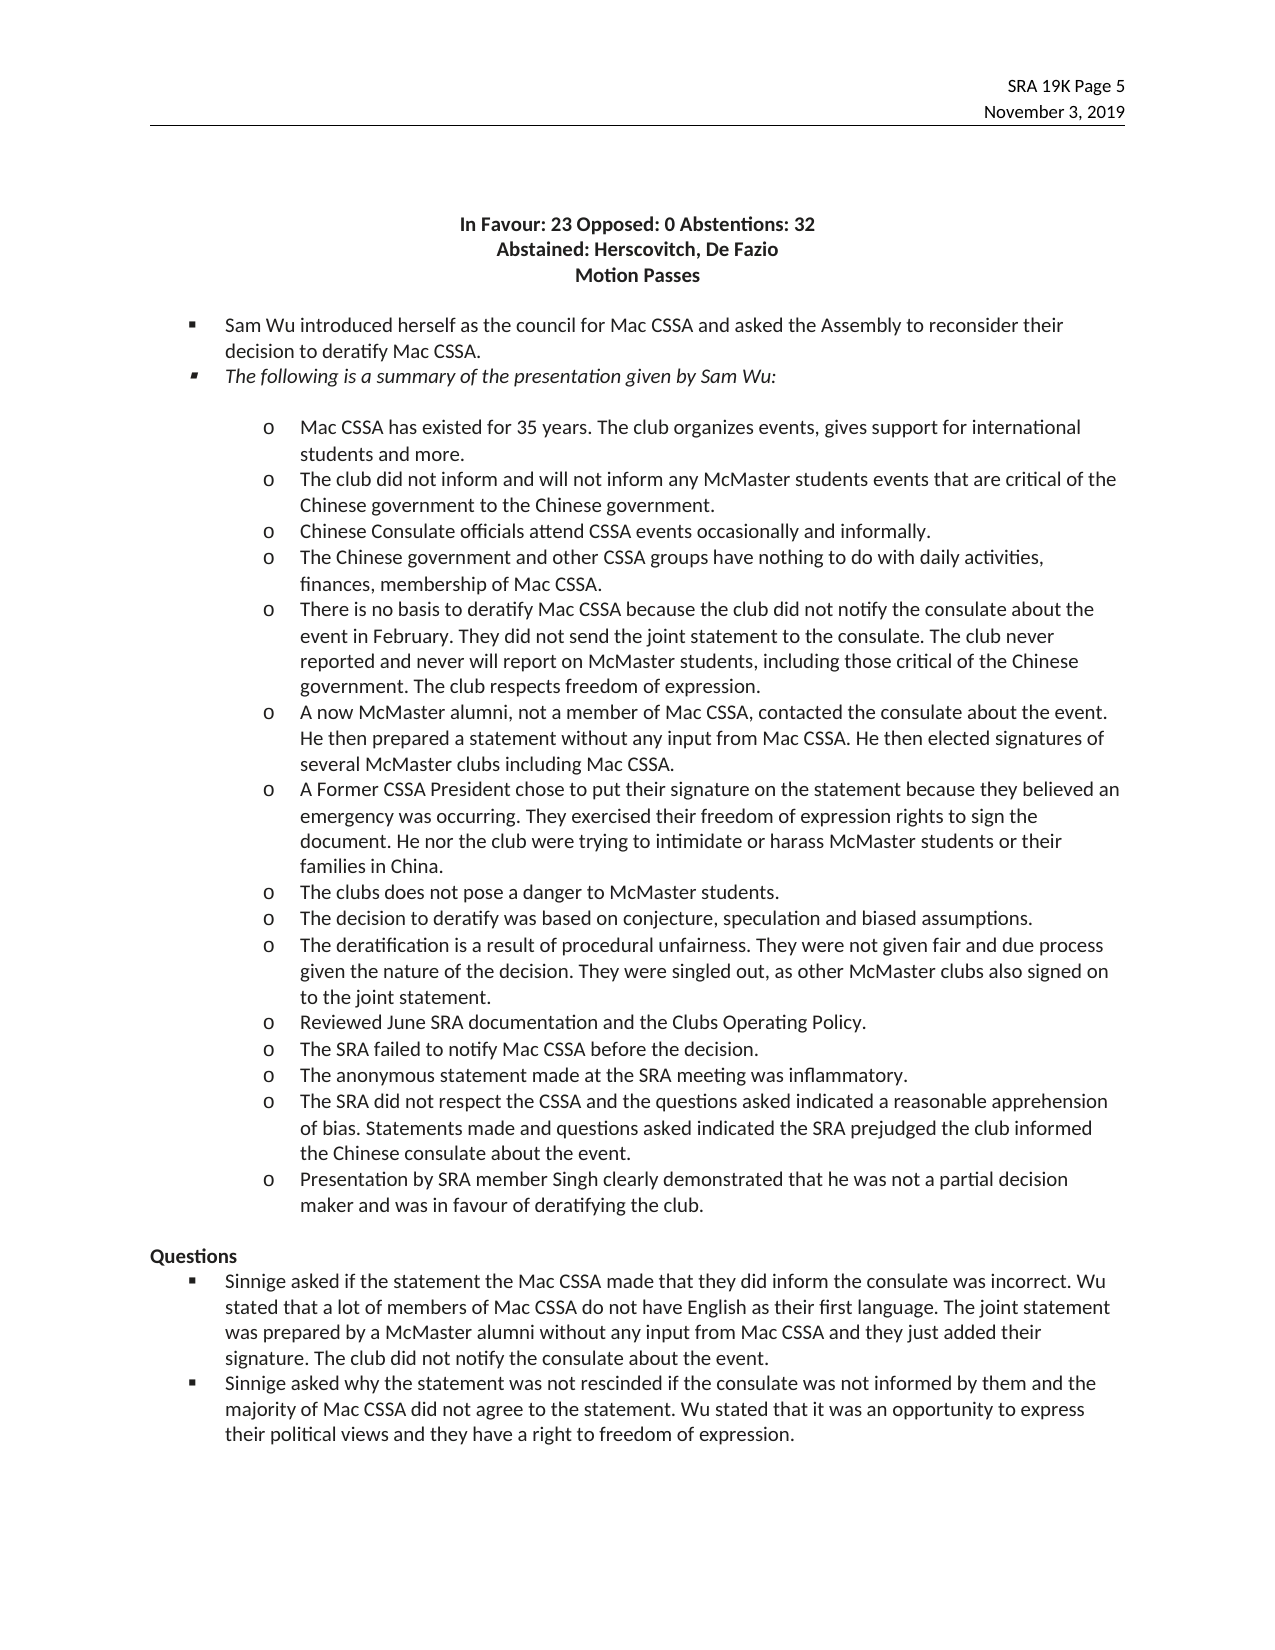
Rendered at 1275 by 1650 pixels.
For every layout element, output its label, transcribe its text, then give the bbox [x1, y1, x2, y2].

list Sam Wu introduced herself as the council for Mac CSSA and asked the Assembly to reconsider their decision to deratify Mac CSSA. [187, 313, 1125, 363]
text Questions [150, 1243, 1125, 1269]
list Sinnige asked why the statement was not rescinded if the consulate was not informed by them and the majority of Mac CSSA did not agree to the statement. Wu stated that it was an opportunity to express their political views and they have a right to freedom of expression. [187, 1370, 1125, 1447]
list Mac CSSA has existed for 35 years. The club organizes events, gives support for international students and more. [262, 414, 1125, 466]
list Sinnige asked if the statement the Mac CSSA made that they did inform the consulate was incorrect. Wu stated that a lot of members of Mac CSSA do not have English as their first language. The joint statement was prepared by a McMaster alumni without any input from Mac CSSA and they just added their signature. The club did not notify the consulate about the event. [187, 1269, 1125, 1370]
list The SRA did not respect the CSSA and the questions asked indicated a reasonable apprehension of bias. Statements made and questions asked indicated the SRA prejudged the club informed the Chinese consulate about the event. [262, 1089, 1125, 1166]
list A now McMaster alumni, not a member of Mac CSSA, contacted the consulate about the event. He then prepared a statement without any input from Mac CSSA. He then elected signatures of several McMaster clubs including Mac CSSA. [262, 699, 1125, 776]
list Chinese Consulate officials attend CSSA events occasionally and informally. [262, 518, 1125, 544]
list The deratification is a result of procedural unfairness. They were not given fair and due process given the nature of the decision. They were singled out, as other McMaster clubs also signed on to the joint statement. [262, 932, 1125, 1009]
list Reviewed June SRA documentation and the Clubs Operating Policy. [262, 1009, 1125, 1036]
list The decision to deratify was based on conjecture, speculation and biased assumptions. [262, 906, 1125, 932]
list The clubs does not pose a danger to McMaster students. [262, 879, 1125, 906]
list There is no basis to deratify Mac CSSA because the club did not notify the consulate about the event in February. They did not send the joint statement to the consulate. The club never reported and never will report on McMaster students, including those critical of the Chinese government. The club respects freedom of expression. [262, 596, 1125, 699]
list Presentation by SRA member Singh clearly demonstrated that he was not a partial decision maker and was in favour of deratifying the club. [262, 1166, 1125, 1218]
list The SRA failed to notify Mac CSSA before the decision. [262, 1036, 1125, 1062]
text Motion Passes [150, 262, 1125, 287]
list The Chinese government and other CSSA groups have nothing to do with daily activities, finances, membership of Mac CSSA. [262, 544, 1125, 596]
list A Former CSSA President chose to put their signature on the statement because they believed an emergency was occurring. They exercised their freedom of expression rights to sign the document. He nor the club were trying to intimidate or harass McMaster students or their families in China. [262, 776, 1125, 879]
text In Favour: 23 Opposed: 0 Abstentions: 32 [150, 211, 1125, 236]
text Abstained: Herscovitch, De Fazio [150, 236, 1125, 262]
list The anonymous statement made at the SRA meeting was inflammatory. [262, 1062, 1125, 1089]
list The following is a summary of the presentation given by Sam Wu: [187, 363, 1125, 389]
list The club did not inform and will not inform any McMaster students events that are critical of the Chinese government to the Chinese government. [262, 466, 1125, 518]
